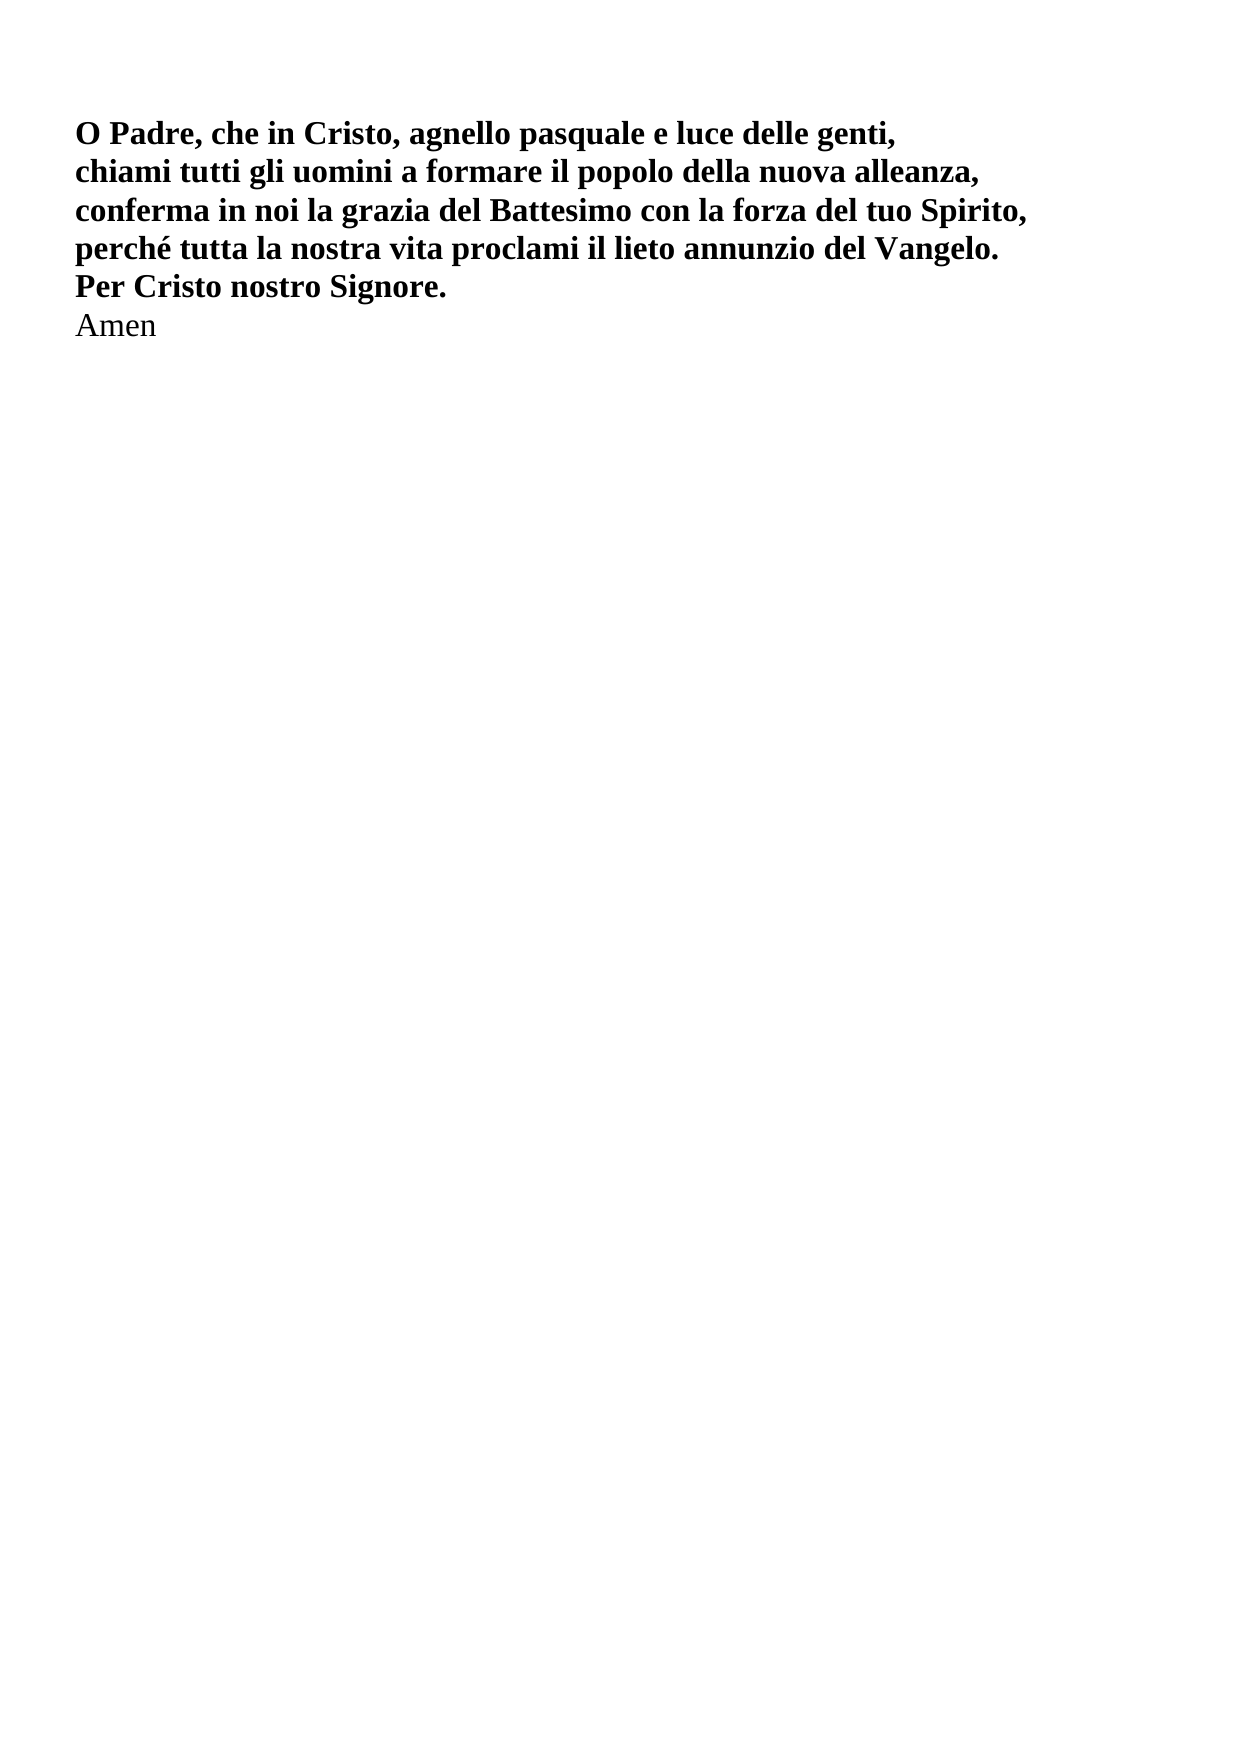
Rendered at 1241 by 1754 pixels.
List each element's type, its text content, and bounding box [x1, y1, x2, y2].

text Per Cristo nostro Signore. [75, 267, 1165, 305]
text chiami tutti gli uomini a formare il popolo della nuova alleanza, [75, 152, 1165, 190]
text Amen [75, 305, 1165, 343]
text conferma in noi la grazia del Battesimo con la forza del tuo Spirito, [75, 190, 1165, 228]
text perché tutta la nostra vita proclami il lieto annunzio del Vangelo. [75, 228, 1165, 267]
text O Padre, che in Cristo, agnello pasquale e luce delle genti, [75, 113, 1165, 152]
